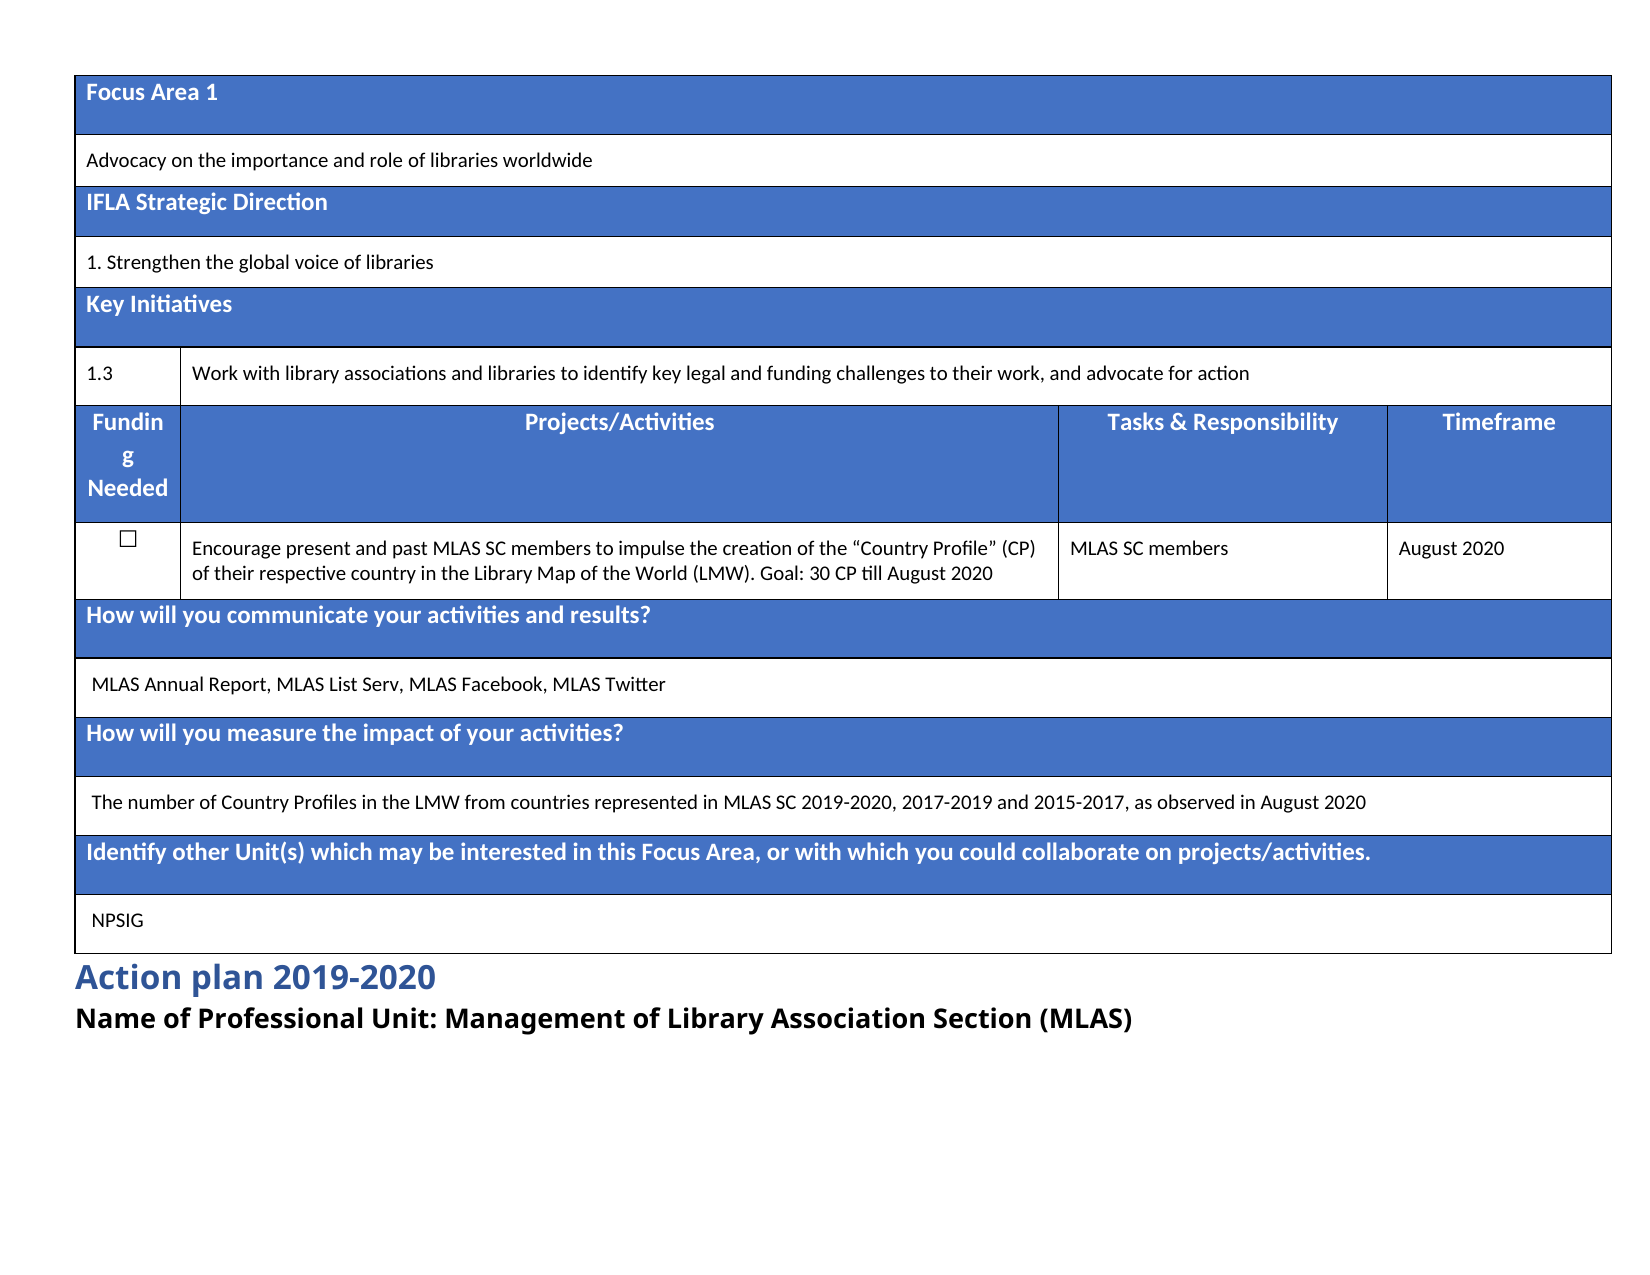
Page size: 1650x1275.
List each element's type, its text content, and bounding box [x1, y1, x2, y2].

table_cell IFLA Strategic Direction [76, 187, 1611, 236]
table_header Focus Area 1 [76, 76, 1611, 134]
table_cell How will you measure the impact of your activities? [76, 718, 1611, 776]
table_cell How will you communicate your activities and results? [76, 600, 1611, 657]
table_cell Funding Needed [76, 406, 180, 522]
table_cell Encourage present and past MLAS SC members to impulse the creation of the “Country Profile” (CP) of their respective country in the Library Map of the World (LMW). Goal: 30 CP till August 2020 [181, 523, 1058, 598]
table_cell Work with library associations and libraries to identify key legal and funding challenges to their work, and advocate for action [181, 348, 1611, 405]
table_cell Key Initiatives [76, 288, 1611, 346]
subtitle Action plan 2019-2020 Name of Professional Unit: Management of Library Association Section (MLAS) [75, 954, 1575, 1036]
table_cell The number of Country Profiles in the LMW from countries represented in MLAS SC 2019-2020, 2017-2019 and 2015-2017, as observed in August 2020 [76, 777, 1611, 835]
table_cell NPSIG [76, 895, 1611, 953]
table_cell Tasks & Responsibility [1059, 406, 1387, 522]
table_cell August 2020 [1388, 523, 1611, 598]
table_cell Projects/Activities [181, 406, 1058, 522]
table_cell Identify other Unit(s) which may be interested in this Focus Area, or with which you could collaborate on projects/activities. [76, 836, 1611, 894]
table_cell Timeframe [1388, 406, 1611, 522]
table_cell MLAS Annual Report, MLAS List Serv, MLAS Facebook, MLAS Twitter [76, 659, 1611, 717]
table_cell MLAS SC members [1059, 523, 1387, 598]
table_cell Advocacy on the importance and role of libraries worldwide [76, 135, 1611, 186]
table_cell 1.3 [76, 348, 180, 405]
table_cell 1. Strengthen the global voice of libraries [76, 237, 1611, 287]
